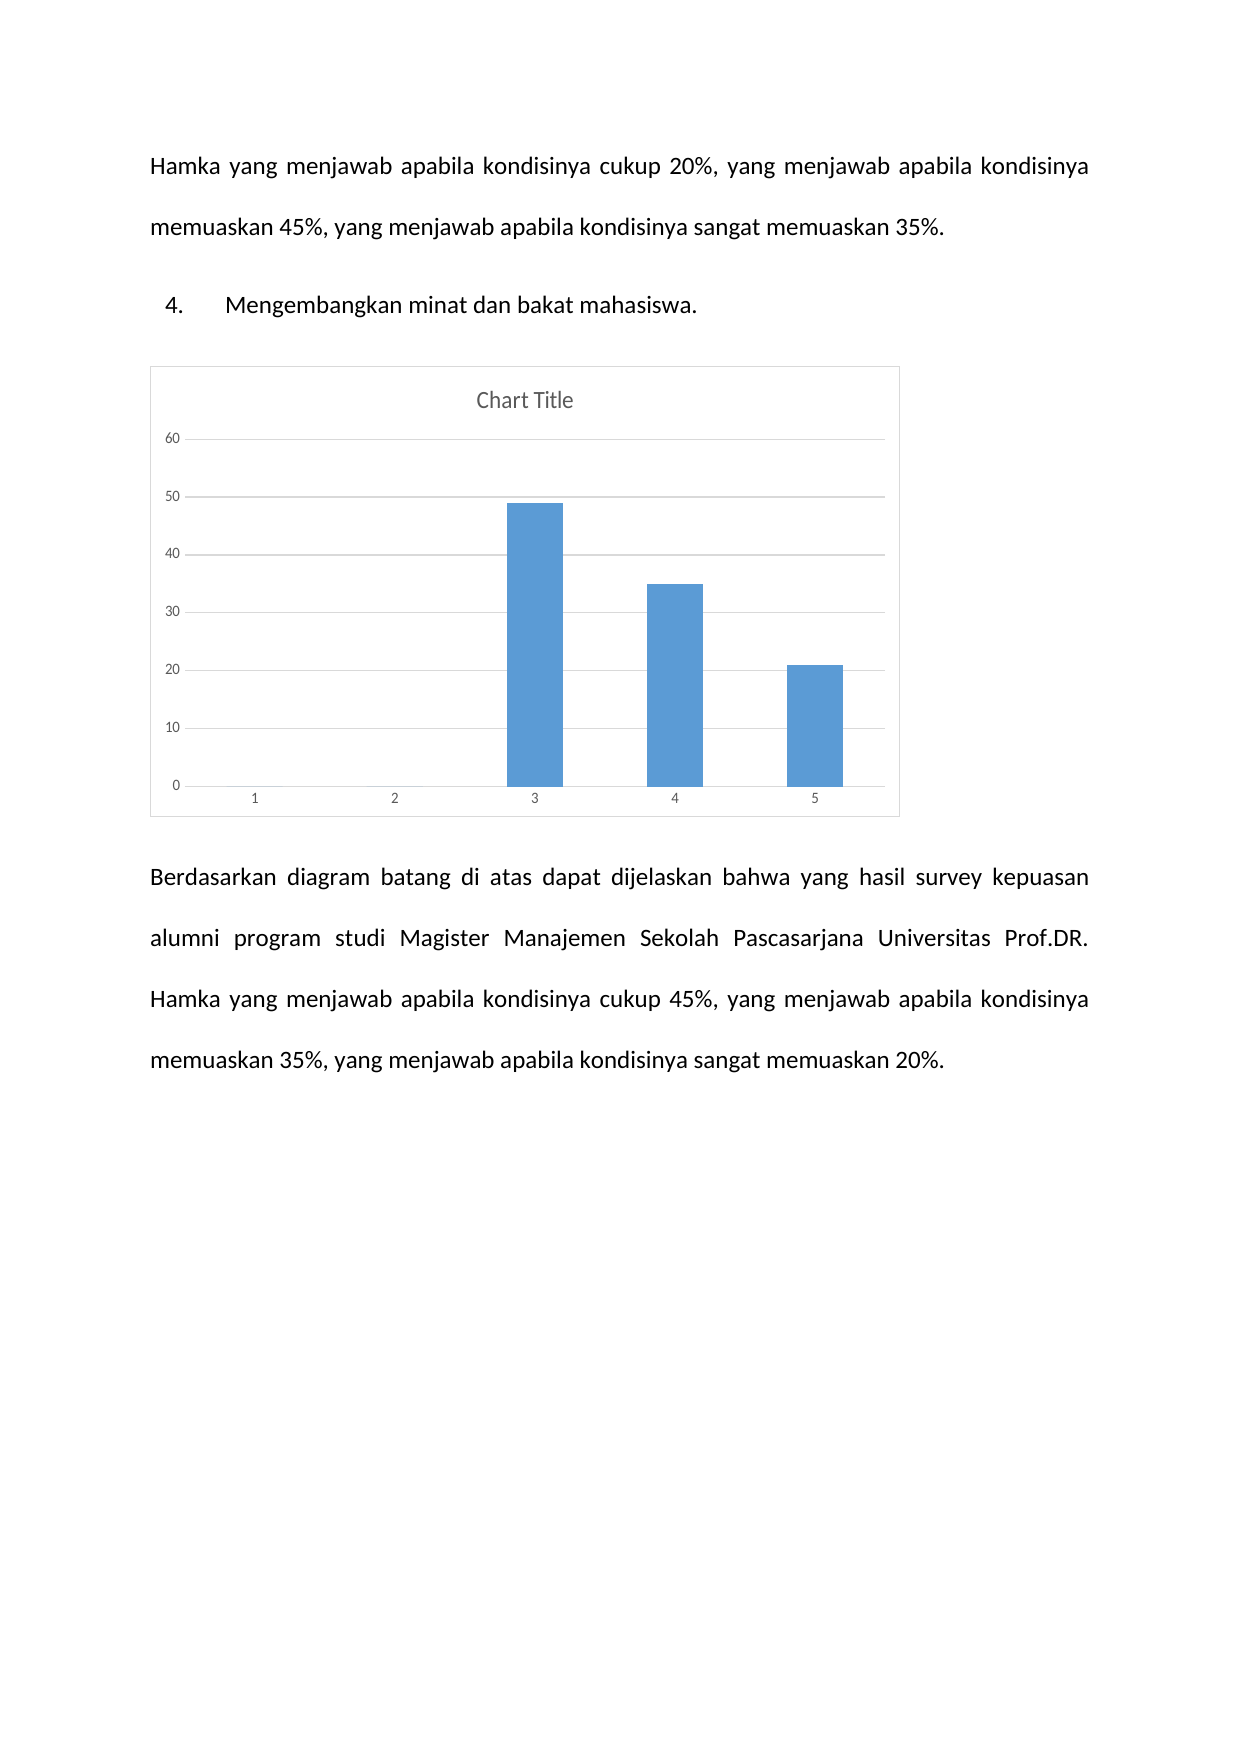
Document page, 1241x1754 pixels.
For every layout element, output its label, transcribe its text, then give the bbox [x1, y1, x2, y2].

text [150, 150, 1090, 242]
list Mengembangkan minat dan bakat mahasiswa. [165, 289, 1090, 319]
text Berdasarkan diagram batang di atas dapat dijelaskan bahwa yang hasil survey kepuasan alumni program studi Magister Manajemen Sekolah Pascasarjana Universitas Prof.DR. Hamka yang menjawab apabila kondisinya cukup 45%, yang menjawab apabila kondisinya memuaskan 35%, yang menjawab apabila kondisinya sangat memuaskan 20%. [150, 861, 1090, 1075]
